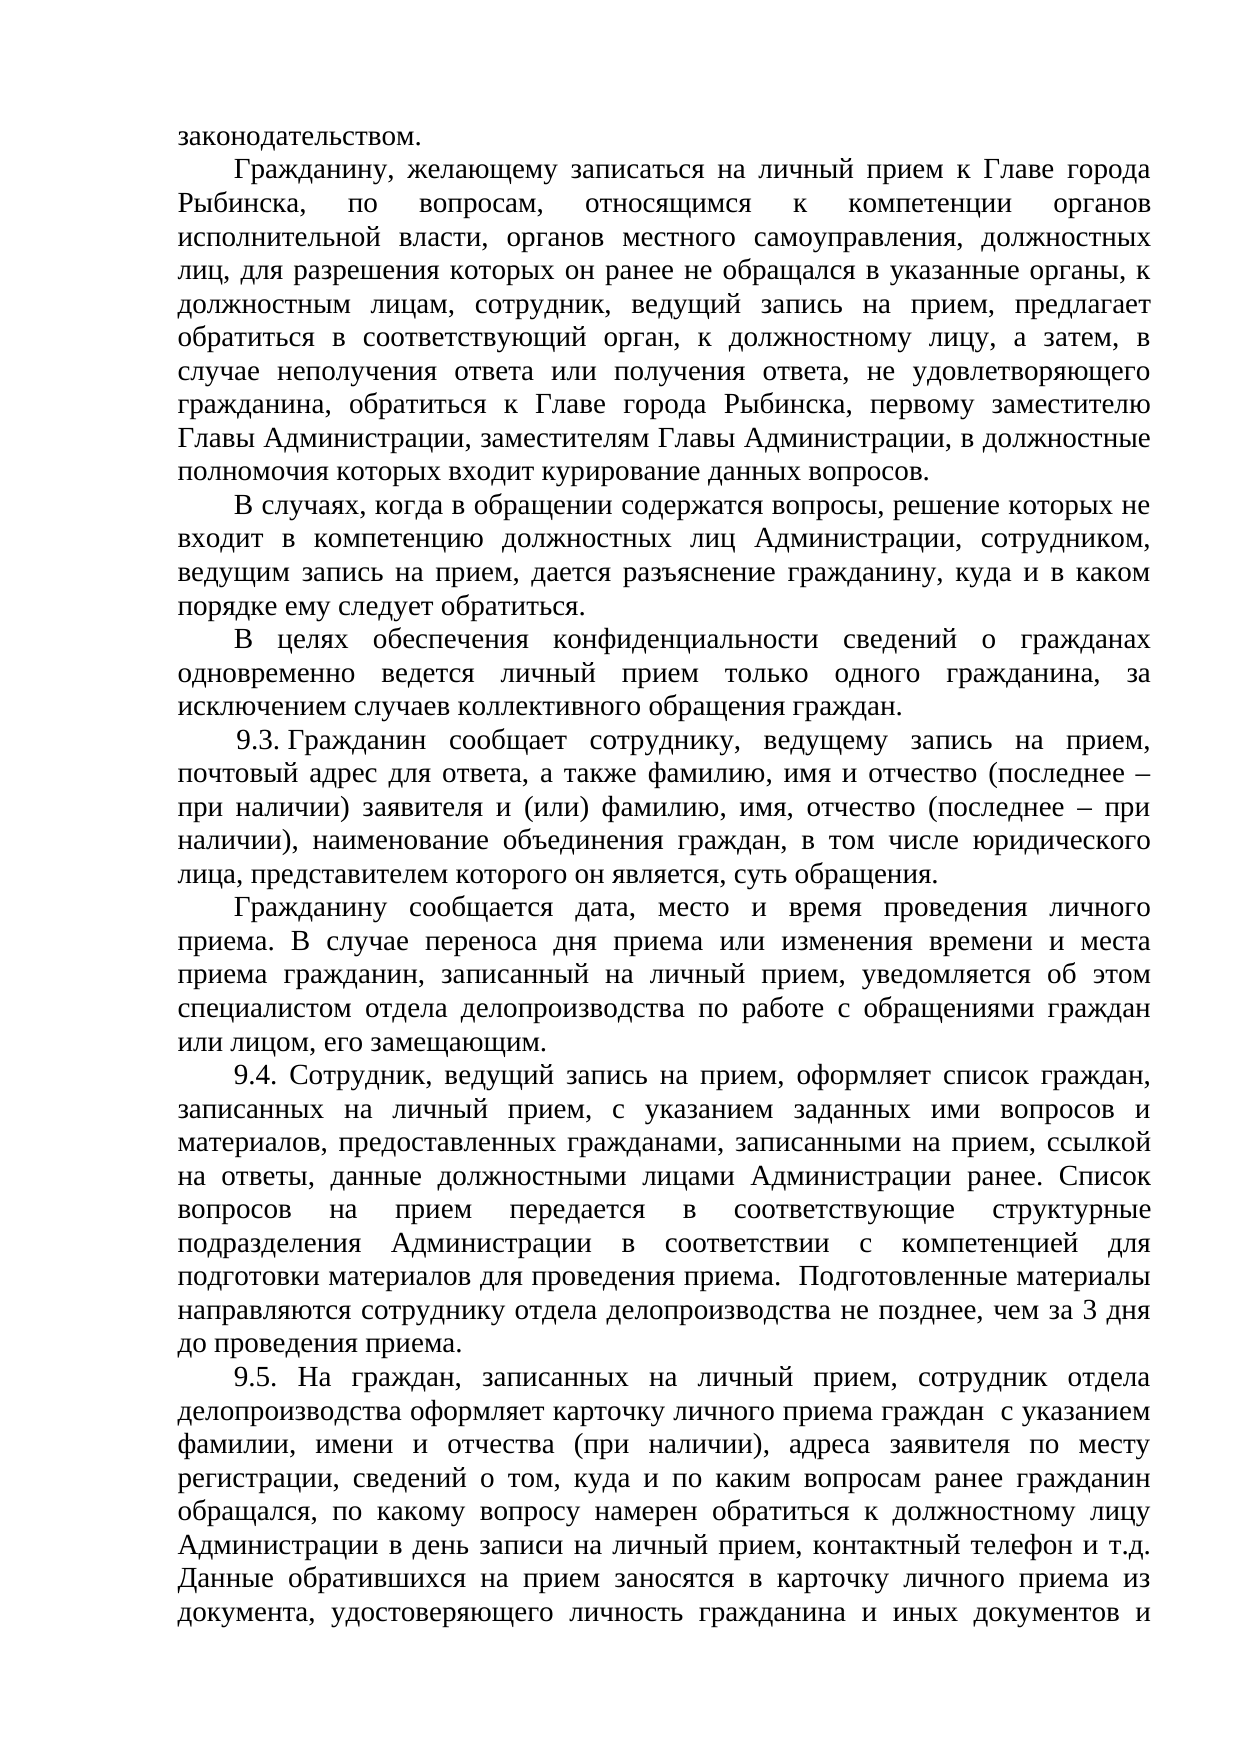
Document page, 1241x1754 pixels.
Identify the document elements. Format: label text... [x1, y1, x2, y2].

text Гражданину сообщается дата, место и время проведения личного приема. В случае переноса дня приема или изменения времени и места приема гражданин, записанный на личный прием, уведомляется об этом специалистом отдела делопроизводства по работе с обращениями граждан или лицом, его замещающим. [177, 889, 1152, 1057]
text Гражданину, желающему записаться на личный прием к Главе города Рыбинска, по вопросам, относящимся к компетенции органов исполнительной власти, органов местного самоуправления, должностных лиц, для разрешения которых он ранее не обращался в указанные органы, к должностным лицам, сотрудник, ведущий запись на прием, предлагает обратиться в соответствующий орган, к должностному лицу, а затем, в случае неполучения ответа или получения ответа, не удовлетворяющего гражданина, обратиться к Главе города Рыбинска, первому заместителю Главы Администрации, заместителям Главы Администрации, в должностные полномочия которых входит курирование данных вопросов. [177, 152, 1152, 487]
text В случаях, когда в обращении содержатся вопросы, решение которых не входит в компетенцию должностных лиц Администрации, сотрудником, ведущим запись на прием, дается разъяснение гражданину, куда и в каком порядке ему следует обратиться. [177, 487, 1152, 621]
text 9.4. Сотрудник, ведущий запись на прием, оформляет список граждан, записанных на личный прием, с указанием заданных ими вопросов и материалов, предоставленных гражданами, записанными на прием, ссылкой на ответы, данные должностными лицами Администрации ранее. Список вопросов на прием передается в соответствующие структурные подразделения Администрации в соответствии с компетенцией для подготовки материалов для проведения приема. Подготовленные материалы направляются сотруднику отдела делопроизводства не позднее, чем за 3 дня до проведения приема. [177, 1057, 1152, 1359]
text В целях обеспечения конфиденциальности сведений о гражданах одновременно ведется личный прием только одного гражданина, за исключением случаев коллективного обращения граждан. [177, 621, 1152, 722]
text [177, 118, 1152, 152]
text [177, 1359, 1152, 1627]
text 9.3. Гражданин сообщает сотруднику, ведущему запись на прием, почтовый адрес для ответа, а также фамилию, имя и отчество (последнее – при наличии) заявителя и (или) фамилию, имя, отчество (последнее – при наличии), наименование объединения граждан, в том числе юридического лица, представителем которого он является, суть обращения. [177, 722, 1152, 889]
